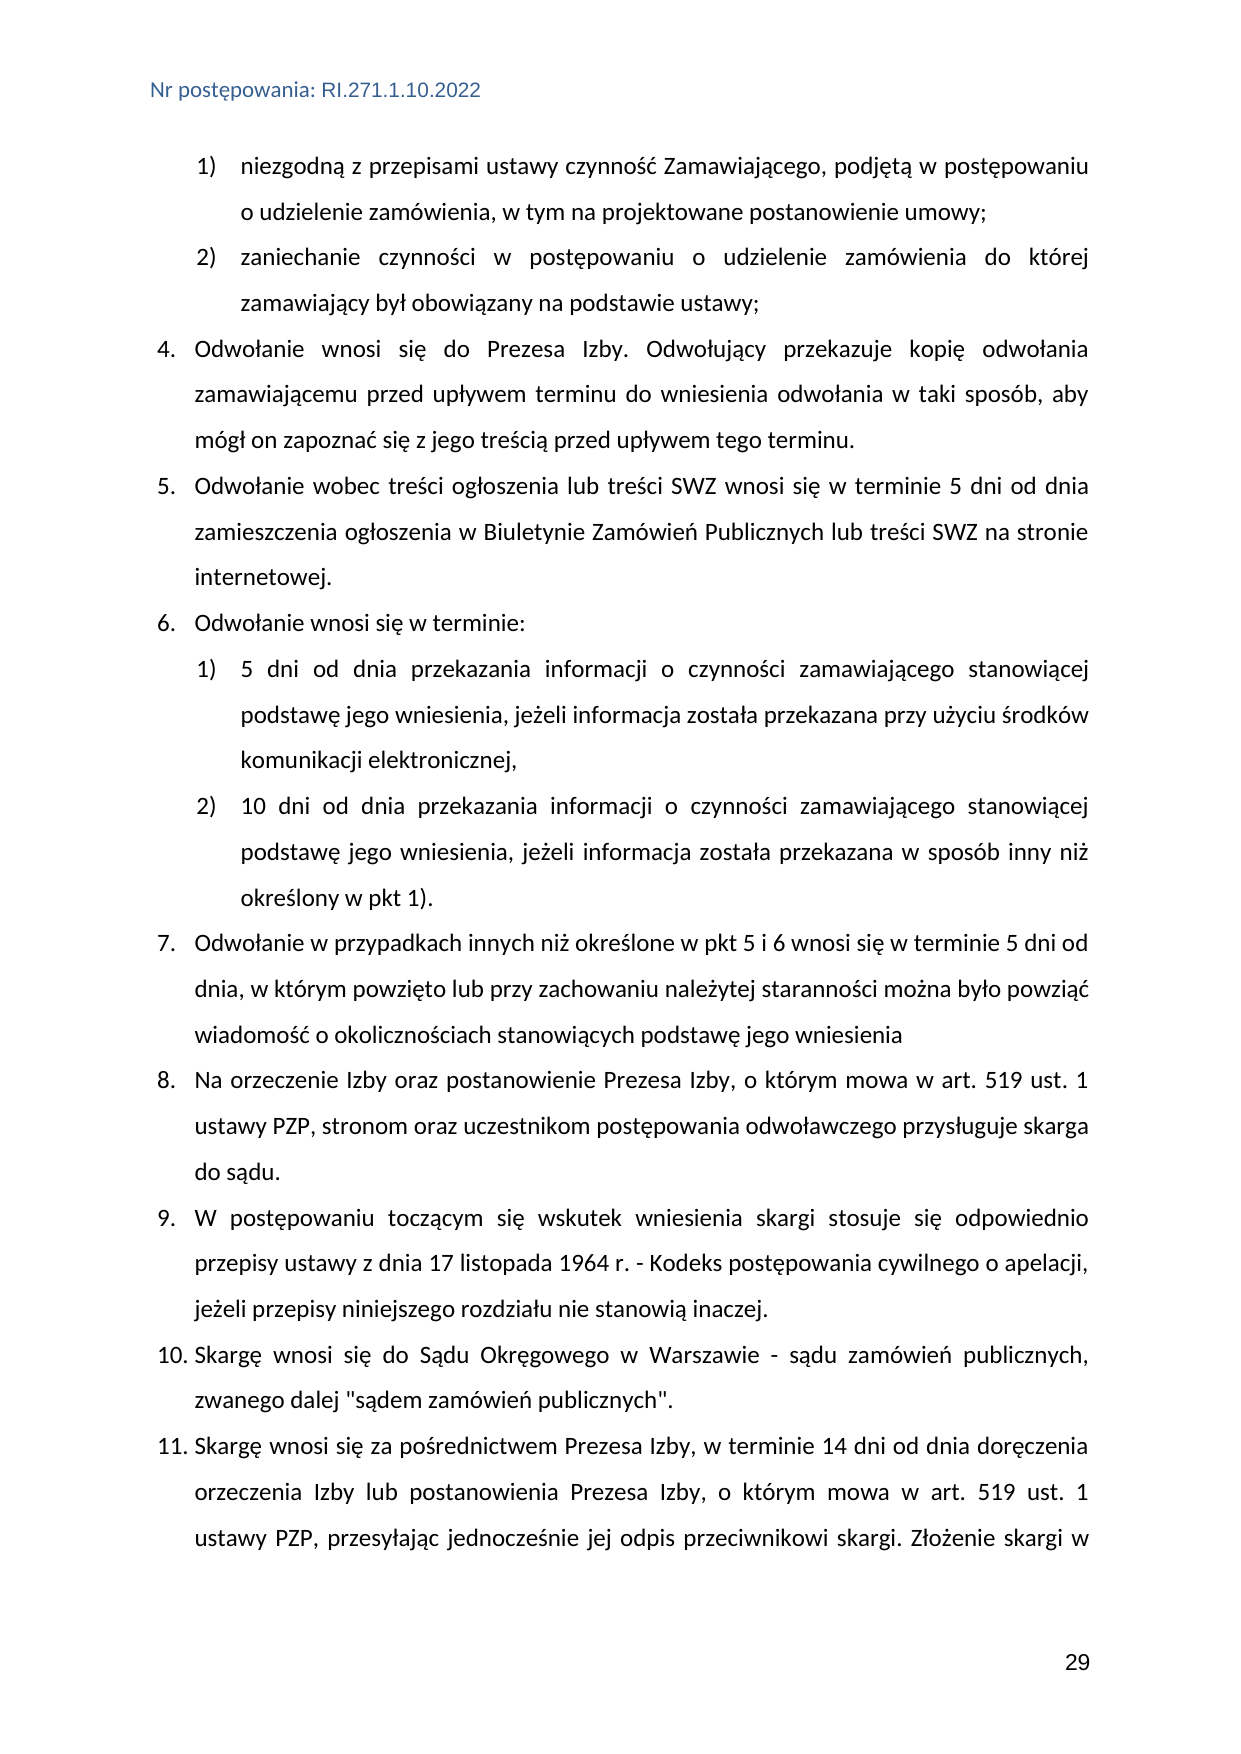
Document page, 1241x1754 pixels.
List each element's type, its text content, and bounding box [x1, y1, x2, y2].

list Odwołanie wnosi się do Prezesa Izby. Odwołujący przekazuje kopię odwołania zamawiającemu przed upływem terminu do wniesienia odwołania w taki sposób, aby mógł on zapoznać się z jego treścią przed upływem tego terminu. [157, 333, 1090, 455]
list Odwołanie w przypadkach innych niż określone w pkt 5 i 6 wnosi się w terminie 5 dni od dnia, w którym powzięto lub przy zachowaniu należytej staranności można było powziąć wiadomość o okolicznościach stanowiących podstawę jego wniesienia [157, 927, 1090, 1049]
text 1) 5 dni od dnia przekazania informacji o czynności zamawiającego stanowiącej podstawę jego wniesienia, jeżeli informacja została przekazana przy użyciu środków komunikacji elektronicznej, [196, 653, 1090, 775]
list W postępowaniu toczącym się wskutek wniesienia skargi stosuje się odpowiednio przepisy ustawy z dnia 17 listopada 1964 r. - Kodeks postępowania cywilnego o apelacji, jeżeli przepisy niniejszego rozdziału nie stanowią inaczej. [157, 1202, 1090, 1324]
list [157, 1430, 1090, 1552]
list Na orzeczenie Izby oraz postanowienie Prezesa Izby, o którym mowa w art. 519 ust. 1 ustawy PZP, stronom oraz uczestnikom postępowania odwoławczego przysługuje skarga do sądu. [157, 1064, 1090, 1187]
list Odwołanie wobec treści ogłoszenia lub treści SWZ wnosi się w terminie 5 dni od dnia zamieszczenia ogłoszenia w Biuletynie Zamówień Publicznych lub treści SWZ na stronie internetowej. [157, 470, 1090, 592]
list Skargę wnosi się do Sądu Okręgowego w Warszawie - sądu zamówień publicznych, zwanego dalej "sądem zamówień publicznych". [157, 1339, 1090, 1415]
text 1) niezgodną z przepisami ustawy czynność Zamawiającego, podjętą w postępowaniu o udzielenie zamówienia, w tym na projektowane postanowienie umowy; [196, 150, 1090, 226]
text 2) 10 dni od dnia przekazania informacji o czynności zamawiającego stanowiącej podstawę jego wniesienia, jeżeli informacja została przekazana w sposób inny niż określony w pkt 1). [196, 790, 1090, 912]
text 2) zaniechanie czynności w postępowaniu o udzielenie zamówienia do której zamawiający był obowiązany na podstawie ustawy; [196, 241, 1090, 318]
list Odwołanie wnosi się w terminie: [157, 607, 1090, 638]
